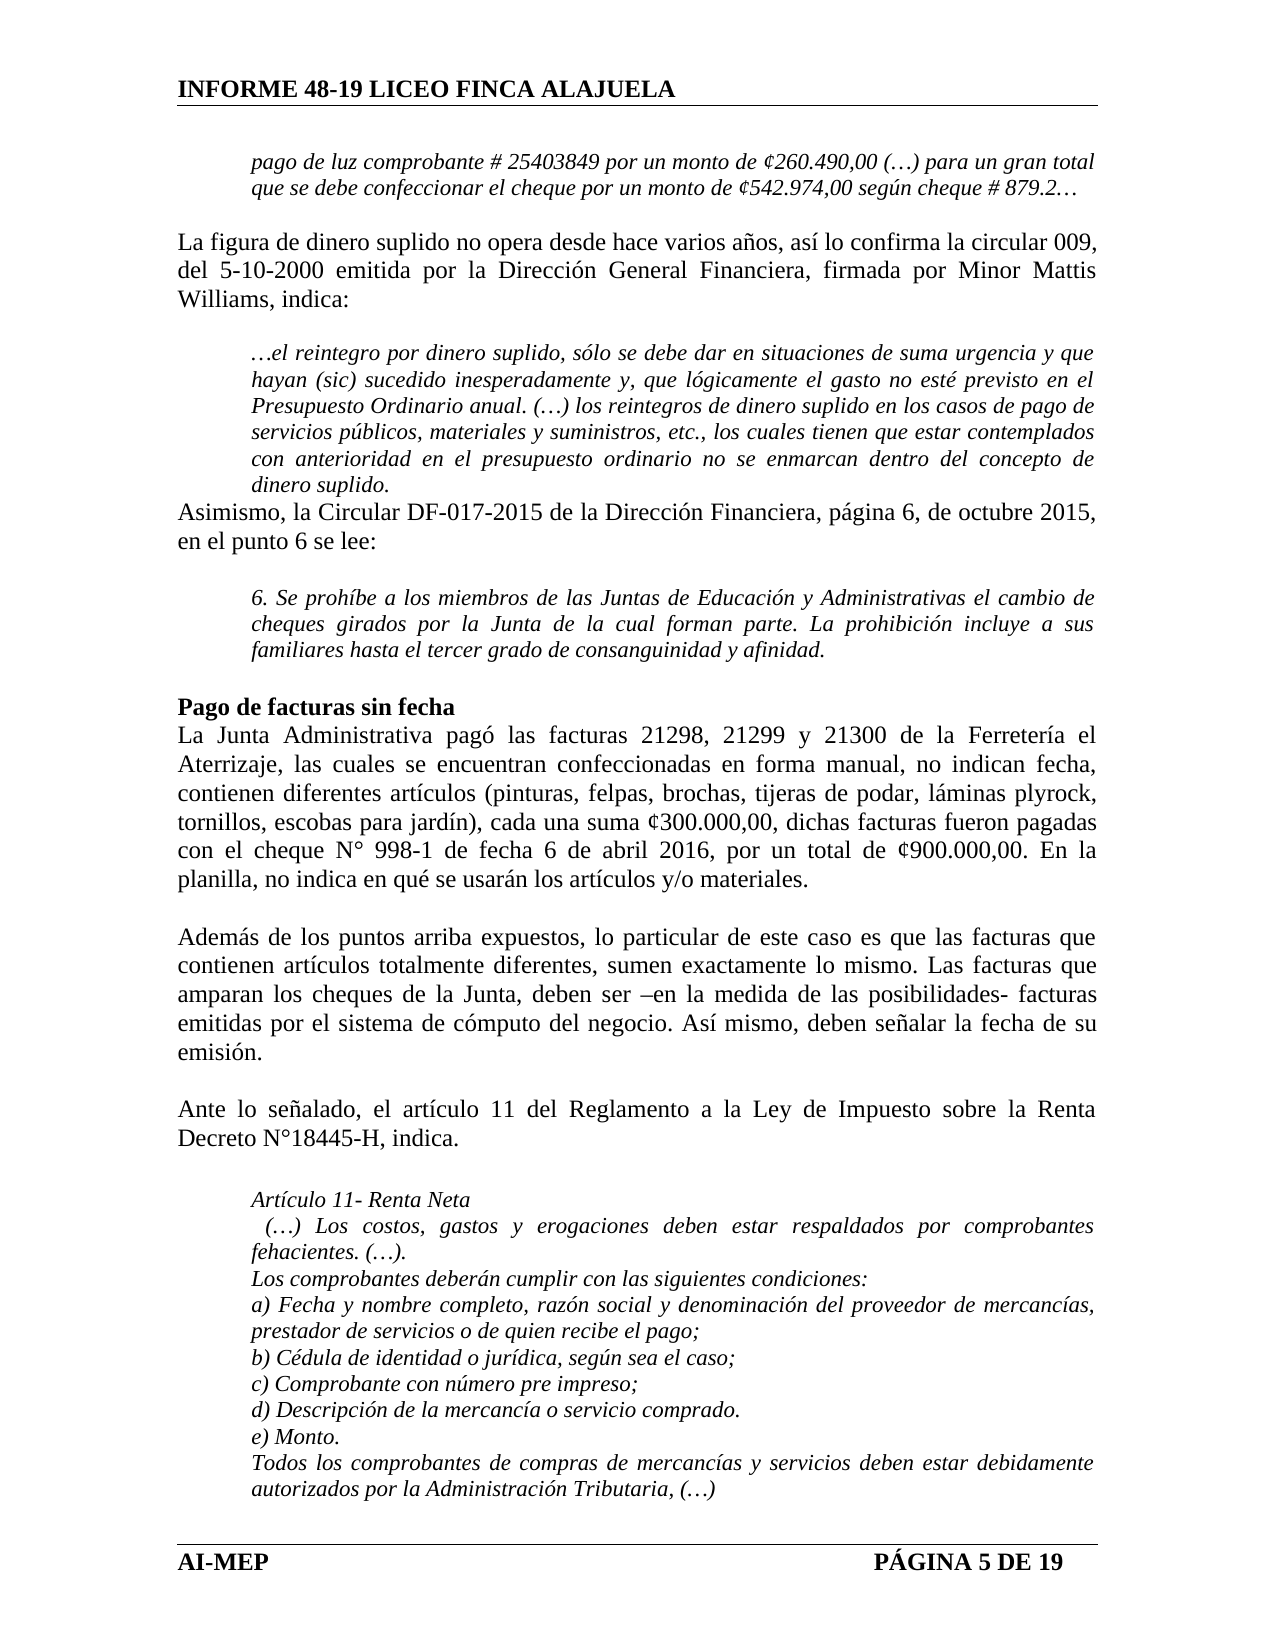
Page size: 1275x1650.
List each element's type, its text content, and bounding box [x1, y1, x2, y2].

text Ante lo señalado, el artículo 11 del Reglamento a la Ley de Impuesto sobre la Renta Decreto N°18445-H, indica. [177, 1094, 1098, 1152]
text Los comprobantes deberán cumplir con las siguientes condiciones: [251, 1265, 1098, 1291]
text a) Fecha y nombre completo, razón social y denominación del proveedor de mercancías, prestador de servicios o de quien recibe el pago; [251, 1291, 1098, 1344]
text Artículo 11- Renta Neta [251, 1186, 1098, 1212]
text 6. Se prohíbe a los miembros de las Juntas de Educación y Administrativas el cambio de cheques girados por la Junta de la cual forman parte. La prohibición incluye a sus familiares hasta el tercer grado de consanguinidad y afinidad. [251, 584, 1098, 663]
text …el reintegro por dinero suplido, sólo se debe dar en situaciones de suma urgencia y que hayan (sic) sucedido inesperadamente y, que lógicamente el gasto no esté previsto en el Presupuesto Ordinario anual. (…) los reintegros de dinero suplido en los casos de pago de servicios públicos, materiales y suministros, etc., los cuales tienen que estar contemplados con anterioridad en el presupuesto ordinario no se enmarcan dentro del concepto de dinero suplido. [251, 339, 1098, 497]
text La figura de dinero suplido no opera desde hace varios años, así lo confirma la circular 009, del 5-10-2000 emitida por la Dirección General Financiera, firmada por Minor Mattis Williams, indica: [177, 227, 1098, 313]
text Asimismo, la Circular DF-017-2015 de la Dirección Financiera, página 6, de octubre 2015, en el punto 6 se lee: [177, 497, 1098, 555]
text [251, 148, 1098, 200]
text Todos los comprobantes de compras de mercancías y servicios deben estar debidamente autorizados por la Administración Tributaria, (…) [251, 1449, 1098, 1502]
text b) Cédula de identidad o jurídica, según sea el caso; [251, 1344, 1098, 1370]
text c) Comprobante con número pre impreso; [251, 1370, 1098, 1396]
text e) Monto. [251, 1423, 1098, 1449]
text Pago de facturas sin fecha [177, 692, 1098, 720]
text (…) Los costos, gastos y erogaciones deben estar respaldados por comprobantes fehacientes. (…). [251, 1212, 1098, 1265]
text Además de los puntos arriba expuestos, lo particular de este caso es que las facturas que contienen artículos totalmente diferentes, sumen exactamente lo mismo. Las facturas que amparan los cheques de la Junta, deben ser –en la medida de las posibilidades- facturas emitidas por el sistema de cómputo del negocio. Así mismo, deben señalar la fecha de su emisión. [177, 922, 1098, 1065]
text d) Descripción de la mercancía o servicio comprado. [251, 1396, 1098, 1423]
text La Junta Administrativa pagó las facturas 21298, 21299 y 21300 de la Ferretería el Aterrizaje, las cuales se encuentran confeccionadas en forma manual, no indican fecha, contienen diferentes artículos (pinturas, felpas, brochas, tijeras de podar, láminas plyrock, tornillos, escobas para jardín), cada una suma ¢300.000,00, dichas facturas fueron pagadas con el cheque N° 998-1 de fecha 6 de abril 2016, por un total de ¢900.000,00. En la planilla, no indica en qué se usarán los artículos y/o materiales. [177, 720, 1098, 893]
